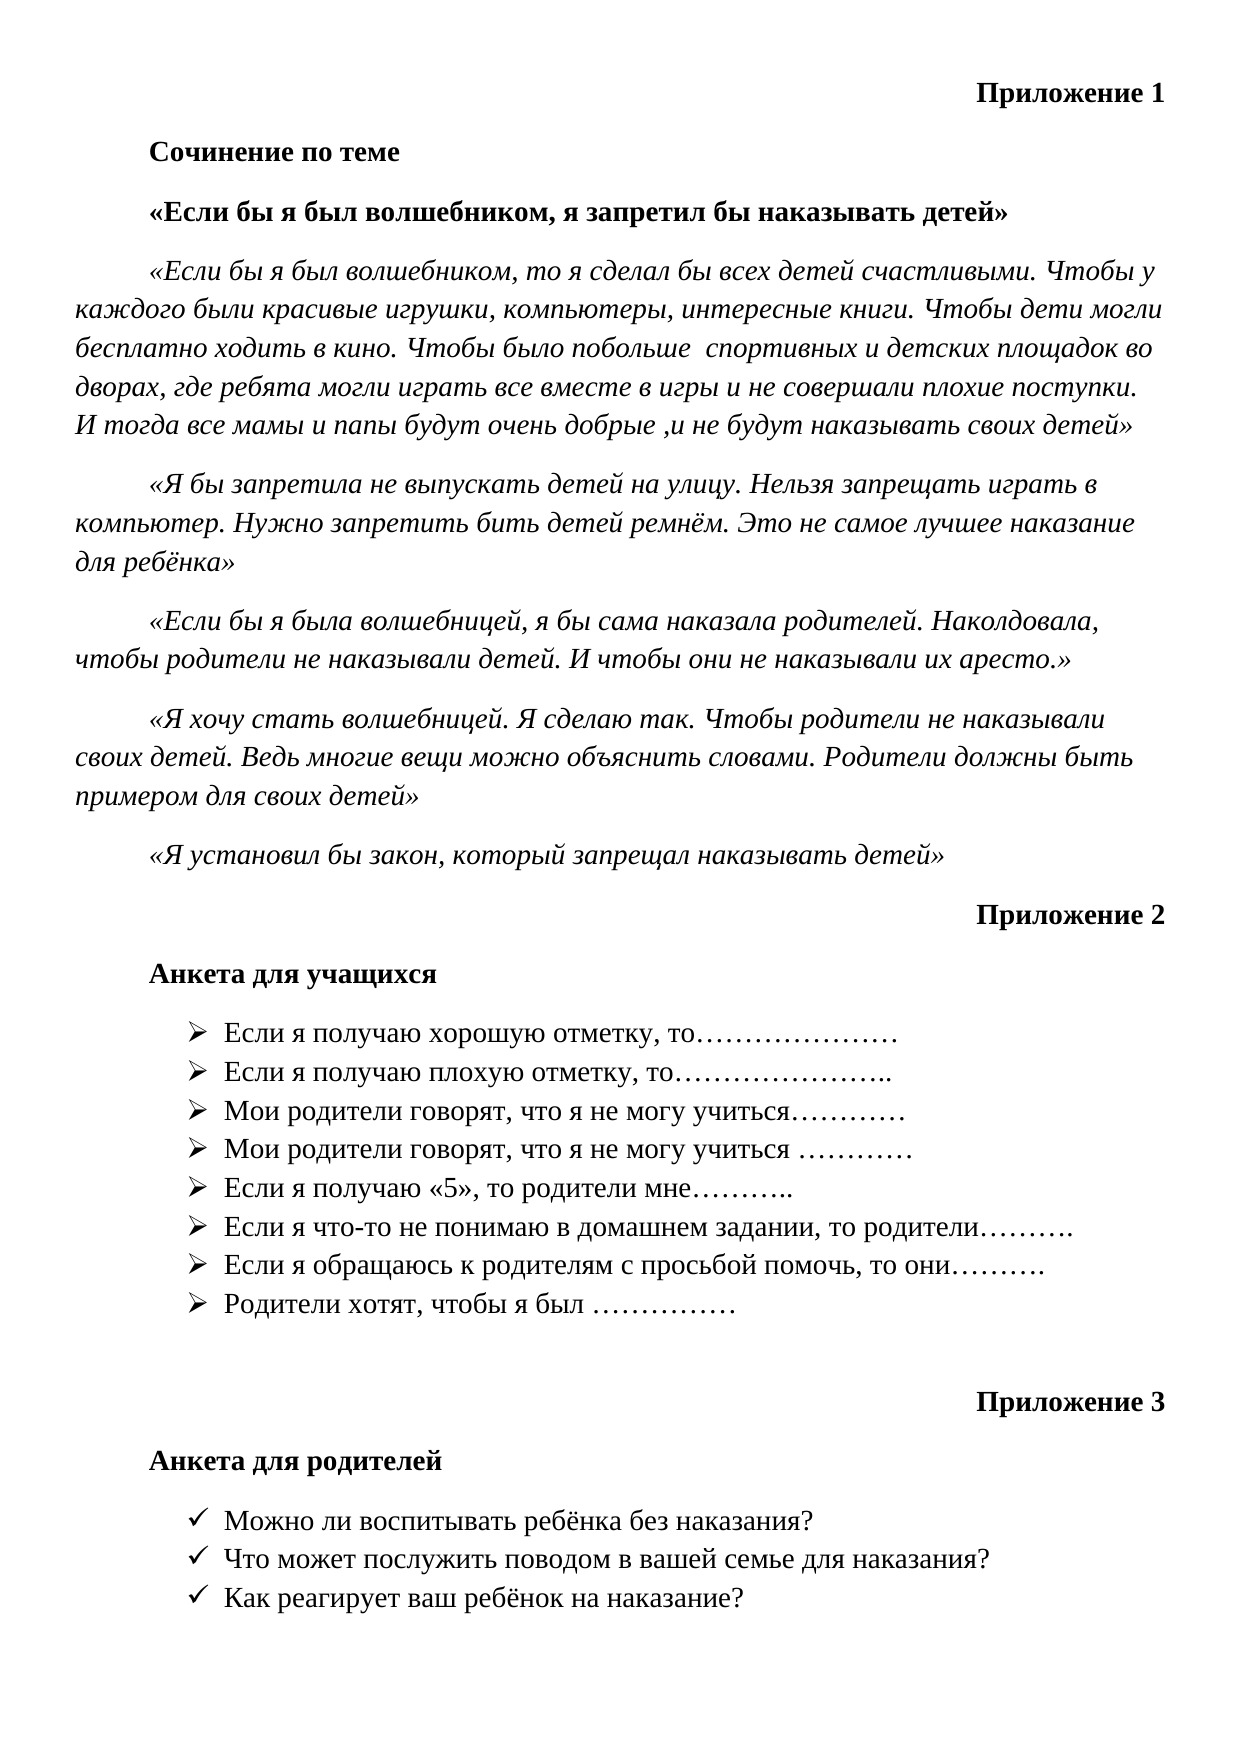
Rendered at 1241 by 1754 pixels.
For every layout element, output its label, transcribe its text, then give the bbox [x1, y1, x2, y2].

list Можно ли воспитывать ребёнка без наказания? [186, 1503, 1165, 1537]
list Если я обращаюсь к родителям с просьбой помочь, то они………. [186, 1247, 1165, 1281]
list Что может послужить поводом в вашей семье для наказания? [186, 1542, 1165, 1575]
list Мои родители говорят, что я не могу учиться ………… [186, 1132, 1165, 1165]
text Сочинение по теме [75, 134, 1165, 168]
text Анкета для родителей [75, 1443, 1165, 1477]
list Мои родители говорят, что я не могу учиться………… [186, 1093, 1165, 1127]
text Приложение 2 [75, 897, 1165, 930]
list Как реагирует ваш ребёнок на наказание? [186, 1580, 1165, 1614]
list Если я получаю «5», то родители мне……….. [186, 1170, 1165, 1204]
text Анкета для учащихся [75, 956, 1165, 990]
text «Я установил бы закон, который запрещал наказывать детей» [75, 837, 1165, 871]
list Если я получаю плохую отметку, то………………….. [186, 1054, 1165, 1088]
text Приложение 3 [75, 1384, 1165, 1418]
list Родители хотят, чтобы я был …………… [186, 1286, 1165, 1320]
list Если я что-то не понимаю в домашнем задании, то родители………. [186, 1209, 1165, 1242]
text «Я хочу стать волшебницей. Я сделаю так. Чтобы родители не наказывали своих детей. Ведь многие вещи можно объяснить словами. Родители должны быть примером для своих детей» [75, 701, 1165, 812]
text Приложение 1 [75, 75, 1165, 108]
text «Я бы запретила не выпускать детей на улицу. Нельзя запрещать играть в компьютер. Нужно запретить бить детей ремнём. Это не самое лучшее наказание для ребёнка» [75, 467, 1165, 577]
list Если я получаю хорошую отметку, то………………… [186, 1016, 1165, 1049]
text «Если бы я была волшебницей, я бы сама наказала родителей. Наколдовала, чтобы родители не наказывали детей. И чтобы они не наказывали их аресто.» [75, 603, 1165, 675]
text «Если бы я был волшебником, я запретил бы наказывать детей» [75, 194, 1165, 227]
text «Если бы я был волшебником, то я сделал бы всех детей счастливыми. Чтобы у каждого были красивые игрушки, компьютеры, интересные книги. Чтобы дети могли бесплатно ходить в кино. Чтобы было побольше спортивных и детских площадок во дворах, где ребята могли играть все вместе в игры и не совершали плохие поступки. И тогда все мамы и папы будут очень добрые ,и не будут наказывать своих детей» [75, 253, 1165, 441]
